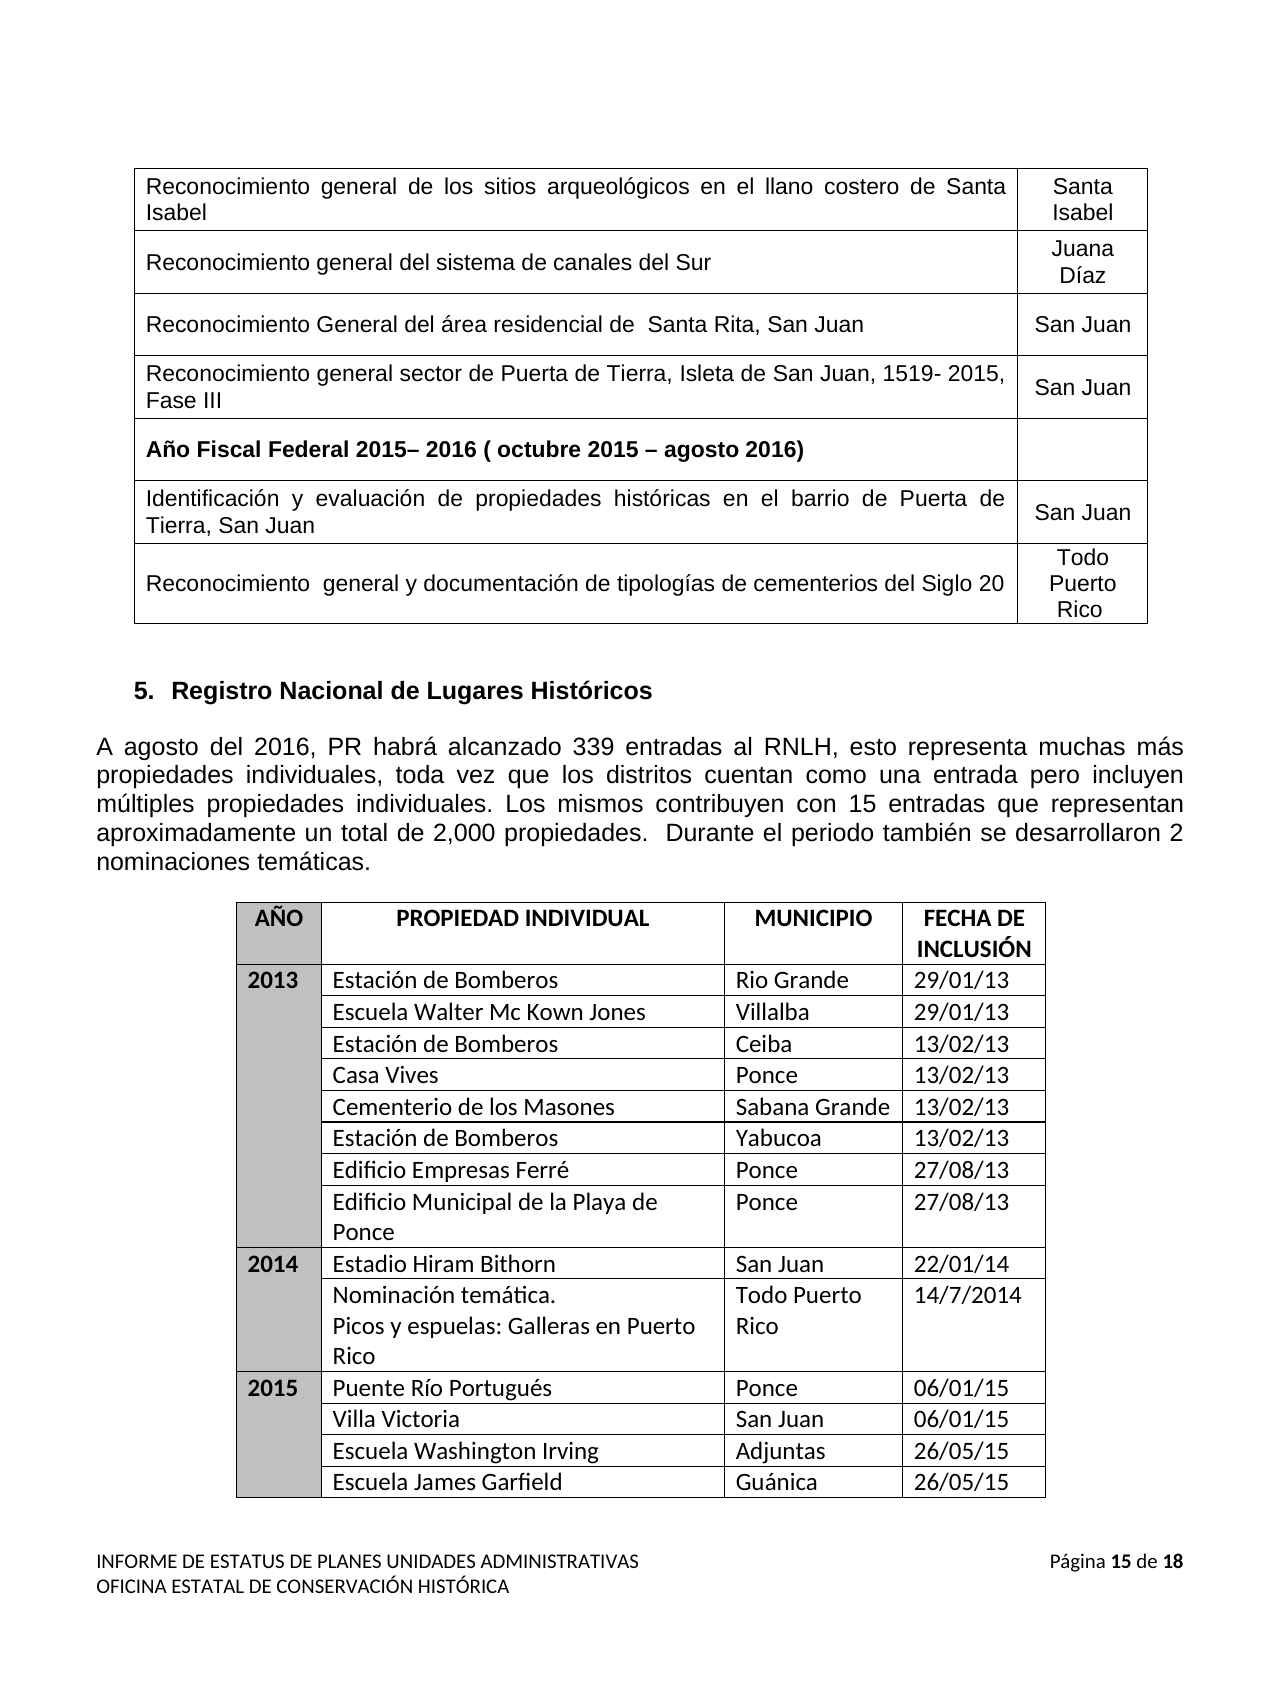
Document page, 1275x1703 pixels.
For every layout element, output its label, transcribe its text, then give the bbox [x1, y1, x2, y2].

table_header MUNICIPIO [725, 903, 902, 964]
table_cell Cementerio de los Masones [322, 1091, 724, 1121]
table_cell Identificación y evaluación de propiedades históricas en el barrio de Puerta de Tierra, San Juan [135, 481, 1017, 542]
table_header FECHA DE INCLUSIÓN [903, 903, 1045, 964]
table_cell 13/02/13 [903, 1059, 1045, 1090]
table_cell Puente Río Portugués [322, 1372, 724, 1402]
table_header PROPIEDAD INDIVIDUAL [322, 903, 724, 964]
table_cell 22/01/14 [903, 1248, 1045, 1278]
table_cell Yabucoa [725, 1123, 902, 1153]
table_cell San Juan [1018, 356, 1147, 417]
table_cell Reconocimiento General del área residencial de Santa Rita, San Juan [135, 294, 1017, 355]
table_cell Ponce [725, 1372, 902, 1402]
table_cell Sabana Grande [725, 1091, 902, 1121]
table_cell Escuela Washington Irving [322, 1435, 724, 1466]
table_cell 2013 [237, 965, 321, 1247]
table_cell Estadio Hiram Bithorn [322, 1248, 724, 1278]
table_cell Edificio Empresas Ferré [322, 1154, 724, 1184]
list Registro Nacional de Lugares Históricos [133, 676, 1186, 705]
table_cell San Juan [725, 1404, 902, 1434]
table_cell Reconocimiento general de los sitios arqueológicos en el llano costero de Santa Isabel [135, 169, 1017, 230]
table_cell 06/01/15 [903, 1404, 1045, 1434]
table_cell [1018, 419, 1147, 480]
table_header AÑO [237, 903, 321, 964]
table_cell Todo Puerto Rico [1018, 544, 1147, 623]
table_cell 29/01/13 [903, 965, 1045, 995]
table_cell Villa Victoria [322, 1404, 724, 1434]
table_cell Santa Isabel [1018, 169, 1147, 230]
table_cell Juana Díaz [1018, 231, 1147, 292]
table_cell Casa Vives [322, 1059, 724, 1090]
table_cell 13/02/13 [903, 1091, 1045, 1121]
table_cell San Juan [1018, 294, 1147, 355]
table_cell Reconocimiento general sector de Puerta de Tierra, Isleta de San Juan, 1519- 2015, Fase III [135, 356, 1017, 417]
table_cell 26/05/15 [903, 1467, 1045, 1497]
table_cell 26/05/15 [903, 1435, 1045, 1466]
table_cell Ponce [725, 1186, 902, 1247]
table_cell Ponce [725, 1154, 902, 1184]
table_cell Nominación temática. Picos y espuelas: Galleras en Puerto Rico [322, 1279, 724, 1371]
table_cell Guánica [725, 1467, 902, 1497]
table_cell Todo Puerto Rico [725, 1279, 902, 1371]
table_cell Estación de Bomberos [322, 1028, 724, 1058]
table_cell Villalba [725, 996, 902, 1027]
table_cell 29/01/13 [903, 996, 1045, 1027]
table_cell 27/08/13 [903, 1186, 1045, 1247]
table_cell 13/02/13 [903, 1028, 1045, 1058]
table_cell 06/01/15 [903, 1372, 1045, 1402]
text A agosto del 2016, PR habrá alcanzado 339 entradas al RNLH, esto representa muchas más propiedades individuales, toda vez que los distritos cuentan como una entrada pero incluyen múltiples propiedades individuales. Los mismos contribuyen con 15 entradas que representan aproximadamente un total de 2,000 propiedades. Durante el periodo también se desarrollaron 2 nominaciones temáticas. [96, 731, 1186, 875]
table_cell Escuela James Garfield [322, 1467, 724, 1497]
table_cell San Juan [725, 1248, 902, 1278]
table_cell 13/02/13 [903, 1123, 1045, 1153]
table_cell Reconocimiento general y documentación de tipologías de cementerios del Siglo 20 [135, 544, 1017, 623]
table_cell Edificio Municipal de la Playa de Ponce [322, 1186, 724, 1247]
table_cell 14/7/2014 [903, 1279, 1045, 1371]
table_cell Estación de Bomberos [322, 965, 724, 995]
table_cell Rio Grande [725, 965, 902, 995]
table_cell Reconocimiento general del sistema de canales del Sur [135, 231, 1017, 292]
table_cell Escuela Walter Mc Kown Jones [322, 996, 724, 1027]
table_cell 2015 [237, 1372, 321, 1497]
table_cell Estación de Bomberos [322, 1123, 724, 1153]
table_cell 2014 [237, 1248, 321, 1371]
table_cell Ponce [725, 1059, 902, 1090]
table_cell Año Fiscal Federal 2015– 2016 ( octubre 2015 – agosto 2016) [135, 419, 1017, 480]
table_cell 27/08/13 [903, 1154, 1045, 1184]
table_cell Ceiba [725, 1028, 902, 1058]
table_cell San Juan [1018, 481, 1147, 542]
table_cell Adjuntas [725, 1435, 902, 1466]
